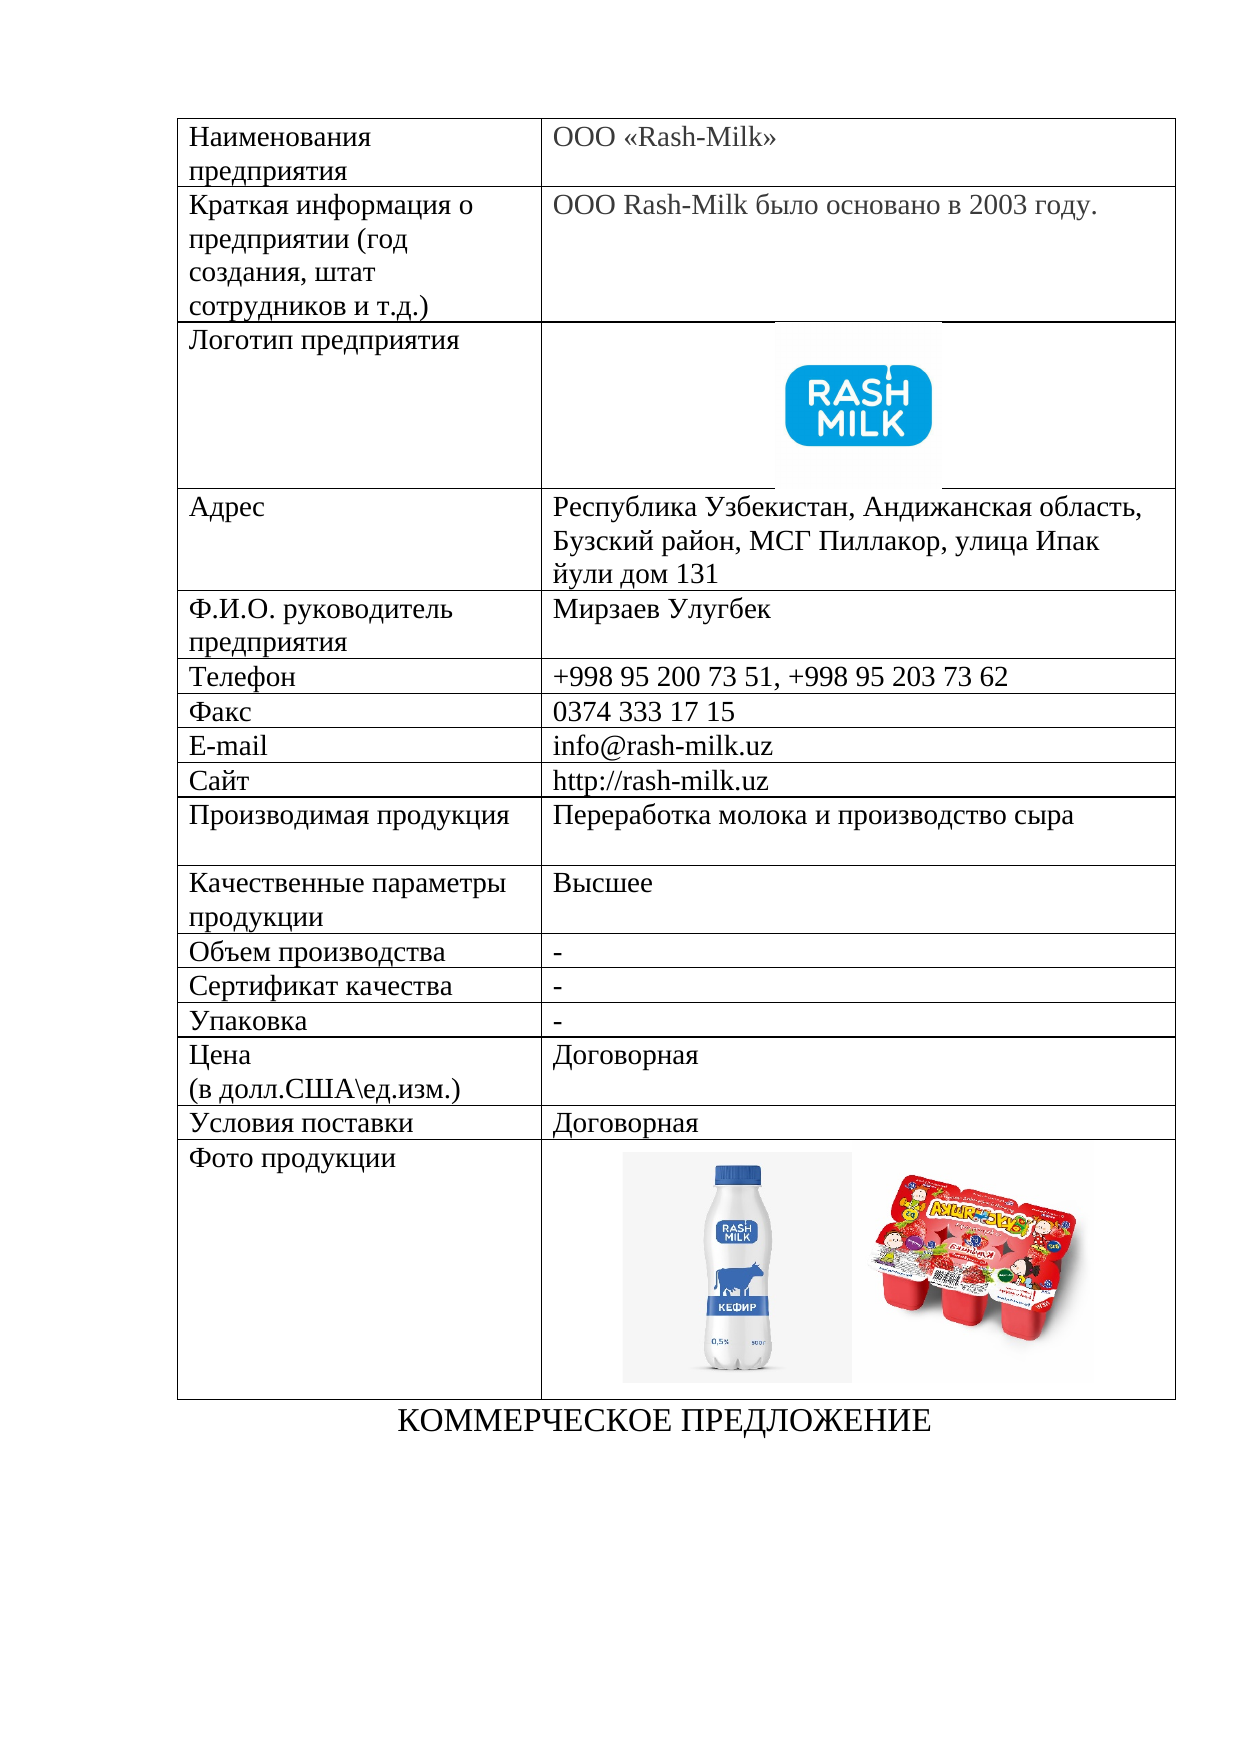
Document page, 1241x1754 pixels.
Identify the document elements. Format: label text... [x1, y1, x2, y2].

table_cell Факс [178, 694, 541, 727]
table_cell - [542, 968, 1175, 1002]
table_cell - [542, 1003, 1175, 1036]
table_cell [542, 1140, 1175, 1399]
table_cell Логотип предприятия [178, 323, 541, 488]
table_header Наименования предприятия [178, 119, 541, 186]
text КОММЕРЧЕСКОЕ ПРЕДЛОЖЕНИЕ [177, 1400, 1152, 1438]
table_cell Адрес [178, 489, 541, 590]
table_cell [542, 323, 775, 488]
table_cell Сертификат качества [178, 968, 541, 1002]
table_cell Краткая информация о предприятии (год создания, штат сотрудников и т.д.) [178, 187, 541, 321]
table_cell Договорная [542, 1038, 1175, 1104]
table_cell info@rash-milk.uz [542, 728, 1175, 762]
table_cell Цена (в долл.США\ед.изм.) [178, 1038, 541, 1104]
table_cell 0374 333 17 15 [542, 694, 1175, 727]
table_cell Сайт [178, 763, 541, 796]
table_cell Качественные параметры продукции [178, 866, 541, 933]
table_cell E-mail [178, 728, 541, 762]
table_cell Производимая продукция [178, 798, 541, 864]
table_cell Ф.И.О. руководитель предприятия [178, 591, 541, 658]
table_cell Республика Узбекистан, Андижанская область, Бузский район, МСГ Пиллакор, улица Ипак йули дом 131 [542, 489, 1175, 590]
table_cell Мирзаев Улугбек [542, 591, 1175, 658]
table_cell Условия поставки [178, 1106, 541, 1139]
table_cell http://rash-milk.uz [542, 763, 1175, 796]
table_cell Упаковка [178, 1003, 541, 1036]
table_cell Телефон [178, 659, 541, 693]
table_cell +998 95 200 73 51, +998 95 203 73 62 [542, 659, 1175, 693]
table_cell [942, 323, 1175, 488]
table_header ООО «Rash-Milk» [542, 119, 1175, 186]
picture [622, 1140, 1095, 1383]
table_cell Высшее [542, 866, 1175, 933]
table_cell - [542, 934, 1175, 967]
table_cell Переработка молока и производство сыра [542, 798, 1175, 864]
table_cell Объем производства [178, 934, 541, 967]
table_cell Договорная [542, 1106, 1175, 1139]
picture [775, 322, 942, 489]
table_cell ООО Rash-Milk было основано в 2003 году. [542, 187, 1175, 321]
table_cell Фото продукции [178, 1140, 541, 1399]
